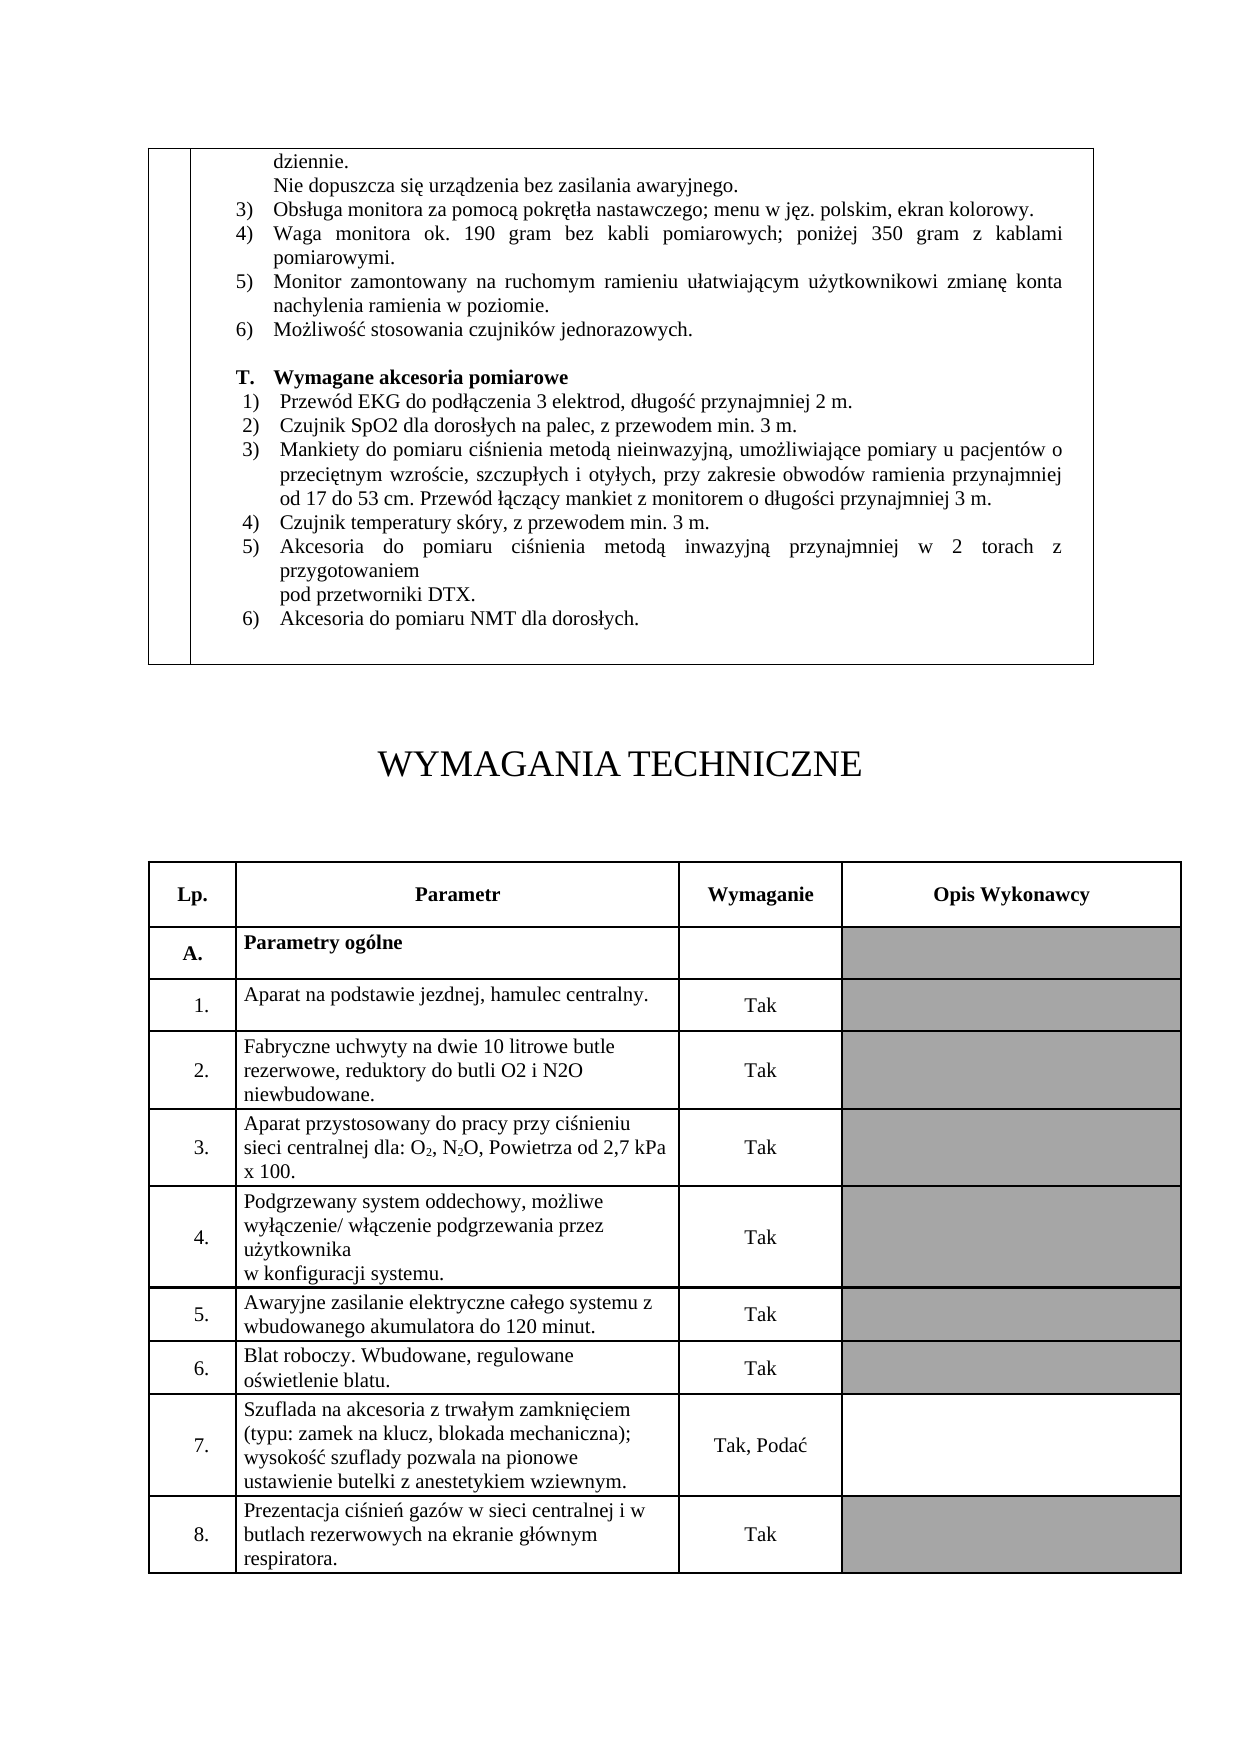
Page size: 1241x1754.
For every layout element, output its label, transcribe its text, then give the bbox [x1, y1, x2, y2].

table_cell [680, 928, 841, 978]
table_cell [150, 1032, 235, 1108]
table_cell Tak [680, 980, 841, 1030]
table_cell [843, 1395, 1180, 1494]
table_cell [843, 1342, 1180, 1393]
table_header Lp. [150, 863, 235, 926]
table_cell Podgrzewany system oddechowy, możliwe wyłączenie/ włączenie podgrzewania przez użytkownika w konfiguracji systemu. [237, 1187, 678, 1286]
table_cell Tak [680, 1110, 841, 1185]
table_cell [843, 1110, 1180, 1185]
table_cell [150, 1342, 235, 1393]
table_cell [150, 1289, 235, 1340]
table_cell Tak [680, 1289, 841, 1340]
table_cell Tak, Podać [680, 1395, 841, 1494]
table_header Opis Wykonawcy [843, 863, 1180, 926]
table_cell [149, 149, 190, 664]
table_cell [150, 980, 235, 1030]
table_cell Fabryczne uchwyty na dwie 10 litrowe butle rezerwowe, reduktory do butli O2 i N2O niewbudowane. [237, 1032, 678, 1108]
table_cell [150, 1187, 235, 1286]
table_cell [843, 980, 1180, 1030]
table_cell Tak [680, 1342, 841, 1393]
text WYMAGANIA TECHNICZNE [148, 741, 1093, 784]
table_cell A. [150, 928, 235, 978]
table_cell [150, 1395, 235, 1494]
table_cell [150, 1110, 235, 1185]
table_cell Parametry ogólne [237, 928, 678, 978]
table_header Wymaganie [680, 863, 841, 926]
table_cell Prezentacja ciśnień gazów w sieci centralnej i w butlach rezerwowych na ekranie głównym respiratora. [237, 1497, 678, 1572]
table_cell [150, 1497, 235, 1572]
table_cell Tak [680, 1187, 841, 1286]
table_header Parametr [237, 863, 678, 926]
table_cell [843, 1289, 1180, 1340]
table_cell Aparat na podstawie jezdnej, hamulec centralny. [237, 980, 678, 1030]
table_cell Awaryjne zasilanie elektryczne całego systemu z wbudowanego akumulatora do 120 minut. [237, 1289, 678, 1340]
table_cell Blat roboczy. Wbudowane, regulowane oświetlenie blatu. [237, 1342, 678, 1393]
table_cell Tak [680, 1032, 841, 1108]
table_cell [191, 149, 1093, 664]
table_cell [843, 1497, 1180, 1572]
table_cell Tak [680, 1497, 841, 1572]
table_cell [843, 1187, 1180, 1286]
table_cell Szuflada na akcesoria z trwałym zamknięciem (typu: zamek na klucz, blokada mechaniczna); wysokość szuflady pozwala na pionowe ustawienie butelki z anestetykiem wziewnym. [237, 1395, 678, 1494]
table_cell [843, 1032, 1180, 1108]
table_cell [843, 928, 1180, 978]
table_cell Aparat przystosowany do pracy przy ciśnieniu sieci centralnej dla: O2, N2O, Powietrza od 2,7 kPa x 100. [237, 1110, 678, 1185]
